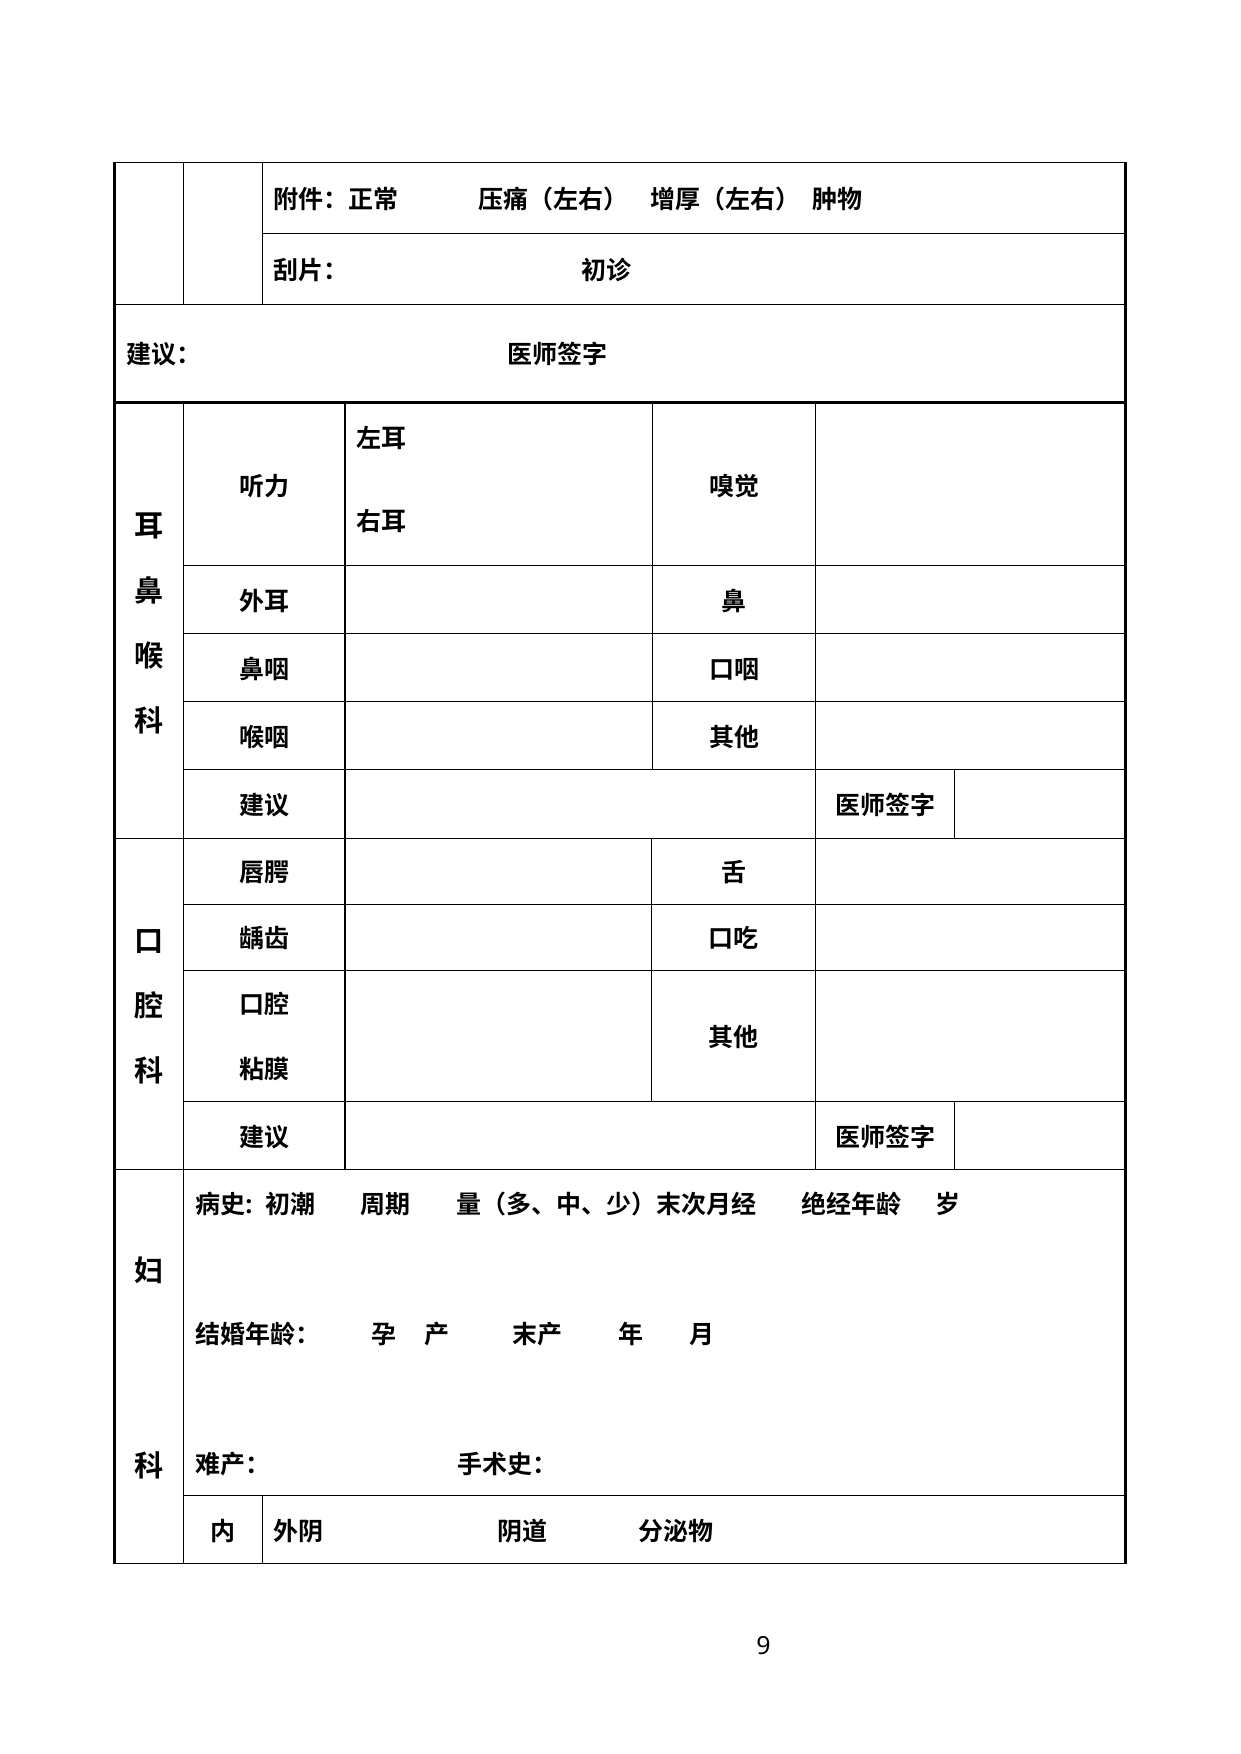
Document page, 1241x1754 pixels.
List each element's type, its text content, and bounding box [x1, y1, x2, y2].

table_cell 耳鼻喉科 [116, 404, 183, 837]
table_cell [816, 634, 1124, 701]
table_cell 喉咽 [184, 702, 344, 769]
table_cell [346, 770, 815, 837]
table_cell 医师签字 [816, 770, 954, 837]
table_cell [346, 634, 652, 701]
table_cell 嗅觉 [653, 404, 815, 565]
table_cell [816, 905, 1124, 969]
table_cell 建议 [184, 770, 344, 837]
table_cell 左耳 右耳 [346, 404, 652, 565]
table_cell 口吃 [652, 905, 815, 969]
table_cell 其他 [652, 971, 815, 1101]
table_cell [955, 770, 1124, 837]
table_cell [816, 839, 1124, 903]
table_cell 龋齿 [184, 905, 344, 969]
table_cell 内 诊 [184, 1496, 262, 1563]
table_cell 病史: 初潮 周期 量（多、中、少）末次月经 绝经年龄 岁 结婚年龄： 孕 产 末产 年 月 难产： 手术史： [184, 1170, 1124, 1495]
table_cell 其他 [653, 702, 815, 769]
table_cell [346, 566, 652, 633]
table_cell 口腔科 [116, 839, 183, 1169]
table_cell [346, 839, 651, 903]
table_cell [955, 1102, 1124, 1169]
table_cell [346, 702, 652, 769]
table_cell 口咽 [653, 634, 815, 701]
table_cell [816, 702, 1124, 769]
table_cell 医师签字 [816, 1102, 954, 1169]
table_cell 口腔 粘膜 [184, 971, 344, 1101]
table_cell 刮片： 初诊 [263, 234, 1124, 304]
table_cell 建议： 医师签字 [116, 305, 1124, 401]
table_cell [816, 971, 1124, 1101]
table_cell 听力 [184, 404, 344, 565]
table_cell [816, 566, 1124, 633]
table_cell 阴道 分泌物 [366, 1496, 1124, 1563]
table_cell 鼻咽 [184, 634, 344, 701]
table_cell [816, 404, 1124, 565]
table_cell 唇腭 [184, 839, 344, 903]
table_cell 外耳 [184, 566, 344, 633]
table_cell 妇 科 [116, 1170, 183, 1563]
table_cell [346, 1102, 815, 1169]
table_cell [346, 905, 651, 969]
table_cell [346, 971, 651, 1101]
table_cell 建议 [184, 1102, 344, 1169]
table_cell 附件：正常 压痛（左右） 增厚（左右） 肿物 [263, 163, 1124, 233]
table_cell 外阴 [263, 1496, 366, 1563]
table_cell 鼻 [653, 566, 815, 633]
table_cell 舌 [652, 839, 815, 903]
